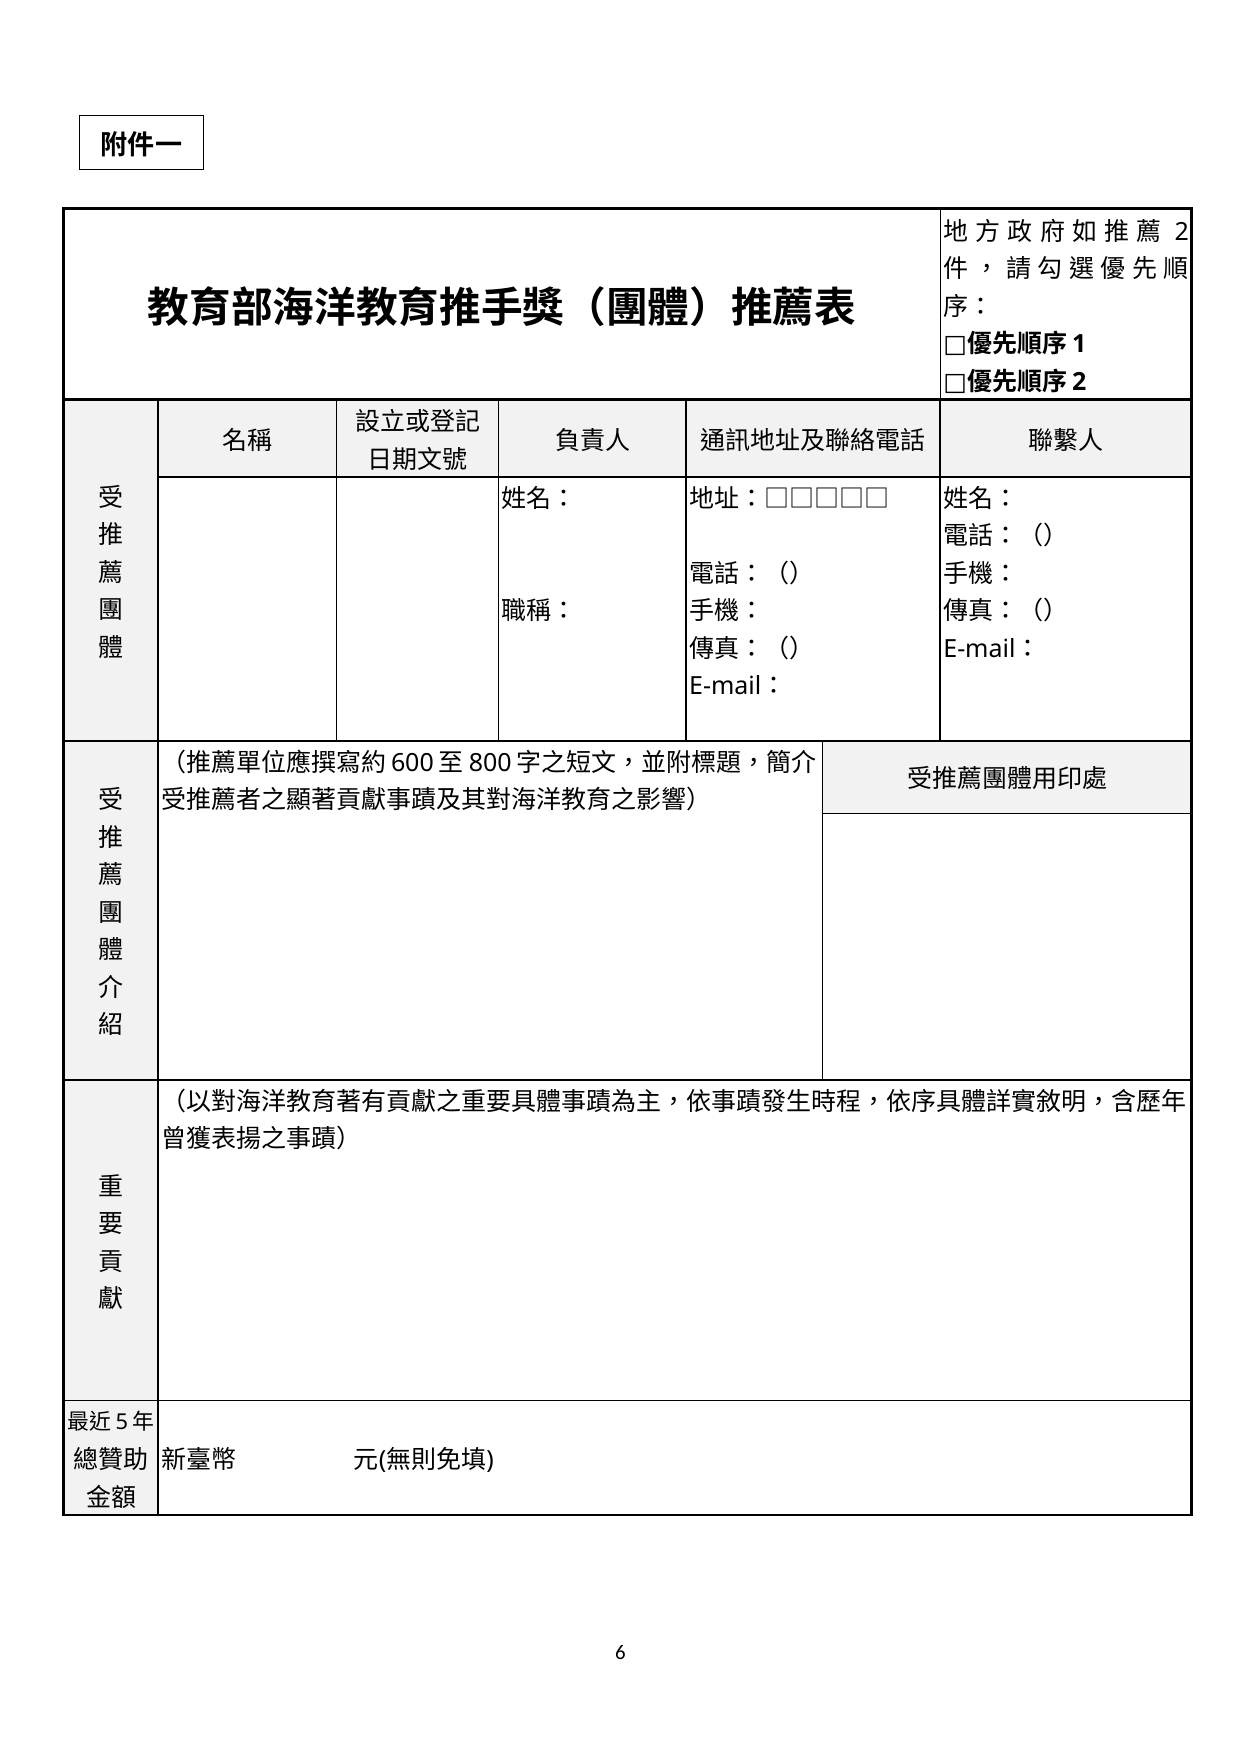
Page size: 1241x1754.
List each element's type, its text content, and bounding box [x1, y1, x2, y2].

table_cell 姓名： 電話：（） 手機： 傳真：（） E-mail： [941, 478, 1190, 740]
table_cell 負責人 [499, 401, 685, 476]
table_cell 設立或登記 日期文號 [337, 401, 498, 476]
table_cell 最近5年總贊助 金額 [65, 1401, 157, 1514]
table_cell 新臺幣 元(無則免填) [159, 1401, 1190, 1514]
table_cell 地址：□□□□□ 電話：（） 手機： 傳真：（） E-mail： [687, 478, 939, 740]
table_cell （以對海洋教育著有貢獻之重要具體事蹟為主，依事蹟發生時程，依序具體詳實敘明，含歷年曾獲表揚之事蹟） [159, 1081, 1190, 1400]
table_cell （推薦單位應撰寫約600至800字之短文，並附標題，簡介受推薦者之顯著貢獻事蹟及其對海洋教育之影響） [159, 742, 822, 1079]
table_cell 重 要 貢 獻 [65, 1081, 157, 1400]
table_cell [823, 814, 1190, 1079]
table_cell [337, 478, 498, 740]
table_cell 受推薦團體用印處 [823, 742, 1190, 813]
table_cell 聯繫人 [941, 401, 1190, 476]
table_cell 名稱 [159, 401, 336, 476]
table_header 教育部海洋教育推手獎（團體）推薦表 [65, 210, 940, 398]
table_cell 姓名： 職稱： [499, 478, 685, 740]
table_cell 受 推 薦 團 體 [65, 401, 157, 740]
table_cell 通訊地址及聯絡電話 [687, 401, 939, 476]
table_header 地方政府如推薦2件，請勾選優先順序： □優先順序1 □優先順序2 [941, 210, 1190, 398]
table_cell 受 推 薦 團 體 介 紹 [65, 742, 157, 1079]
table_cell [159, 478, 336, 740]
